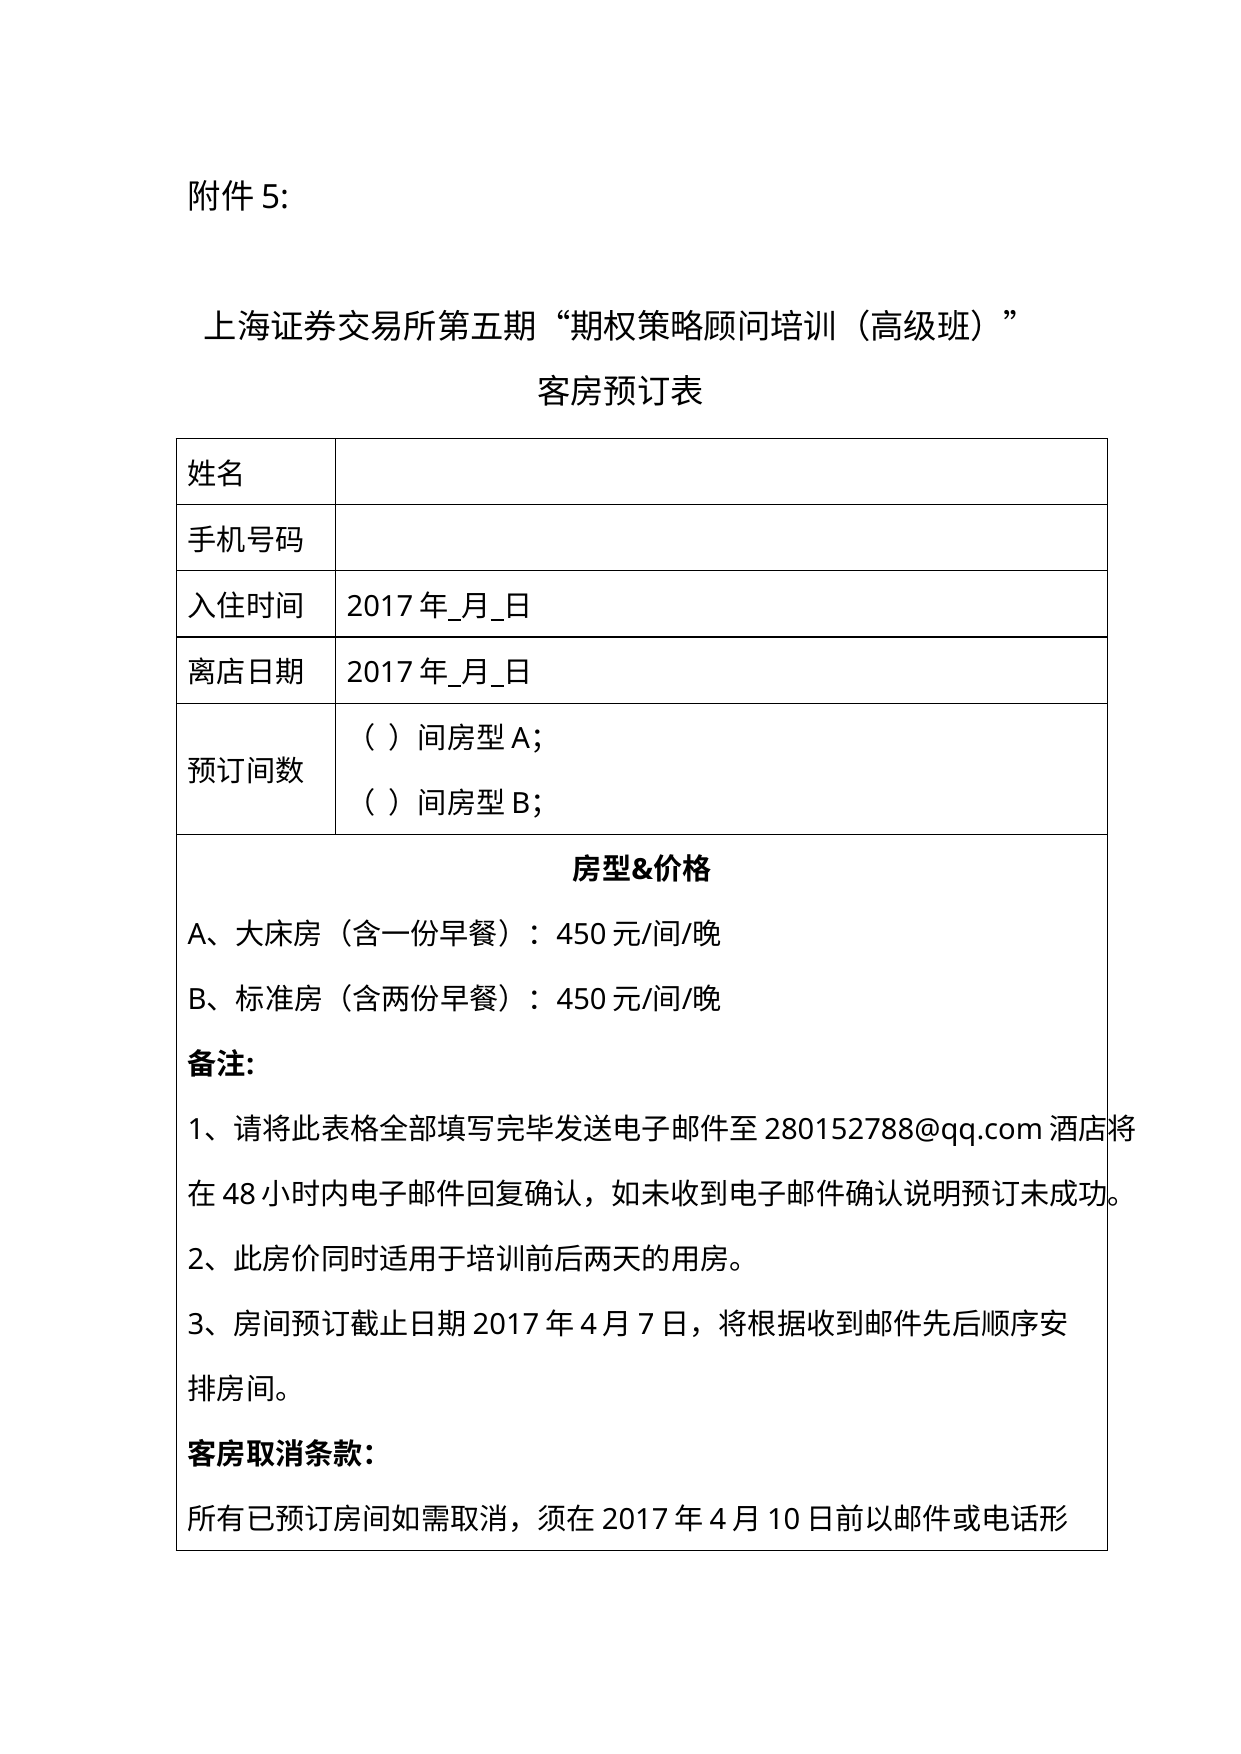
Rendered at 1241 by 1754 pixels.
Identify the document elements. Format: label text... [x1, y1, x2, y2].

table_cell 2017年 月 日 [336, 638, 1107, 702]
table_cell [177, 835, 1107, 1549]
subtitle 客房预订表 [187, 357, 1053, 422]
table_cell [336, 505, 1107, 570]
table_cell 入住时间 [177, 571, 335, 636]
table_header 姓名 [177, 439, 335, 504]
subtitle 上海证券交易所第五期“期权策略顾问培训（高级班）” [187, 292, 1053, 357]
table_cell 离店日期 [177, 638, 335, 702]
table_cell （ ）间房型A； （ ）间房型B； [336, 704, 1107, 833]
table_cell 预订间数 [177, 704, 335, 833]
subtitle 附件5: [187, 162, 1053, 227]
table_cell 2017年 月 日 [336, 571, 1107, 636]
table_cell 手机号码 [177, 505, 335, 570]
table_header [336, 439, 1107, 504]
